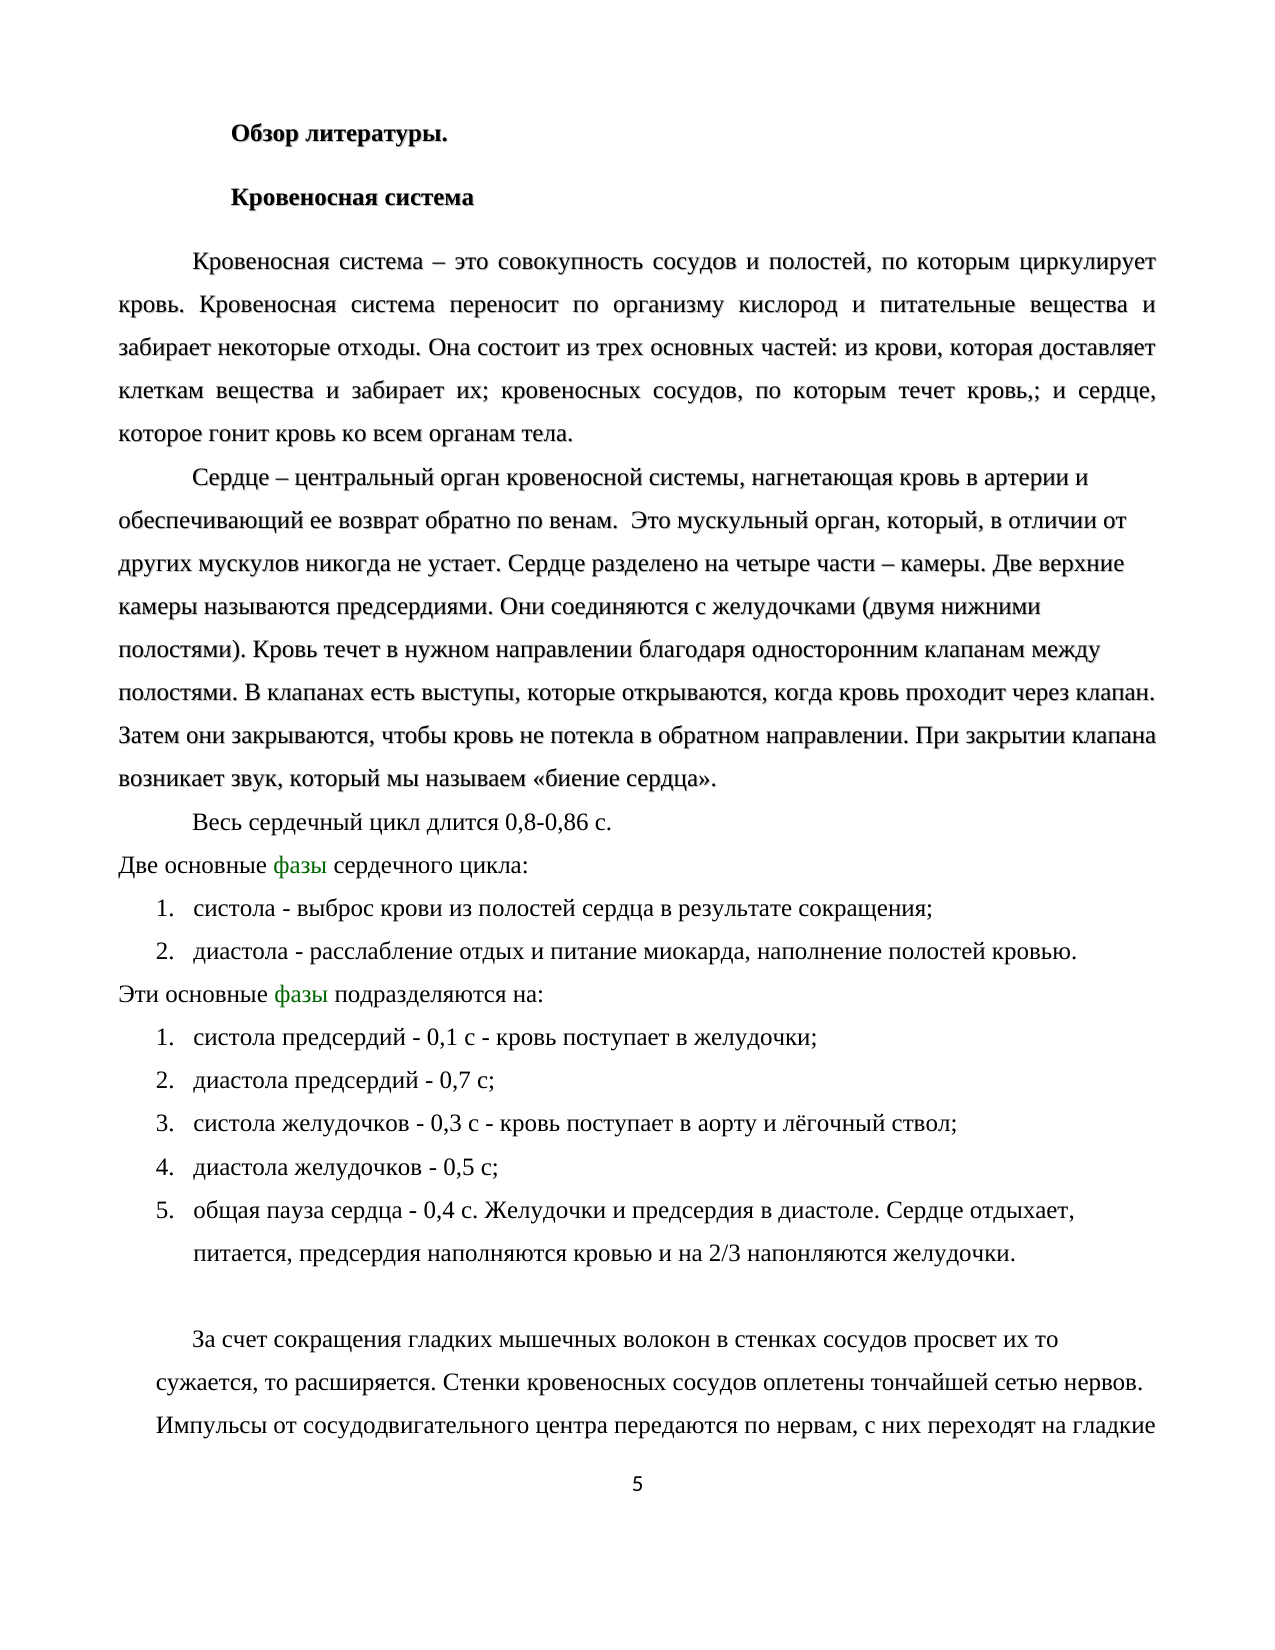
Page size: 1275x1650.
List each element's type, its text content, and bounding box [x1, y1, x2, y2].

text Две основные фазы сердечного цикла: [118, 850, 1157, 878]
list систола - выброс крови из полостей сердца в результате сокращения; [156, 893, 1157, 922]
list диастола желудочков - 0,5 с; [156, 1152, 1157, 1180]
text Сердце – центральный орган кровеносной системы, нагнетающая кровь в артерии и обеспечивающий ее возврат обратно по венам. Это мускульный орган, который, в отличии от других мускулов никогда не устает. Сердце разделено на четыре части – камеры. Две верхние камеры называются предсердиями. Они соединяются с желудочками (двумя нижними полостями). Кровь течет в нужном направлении благодаря односторонним клапанам между полостями. В клапанах есть выступы, которые открываются, когда кровь проходит через клапан. Затем они закрываются, чтобы кровь не потекла в обратном направлении. При закрытии клапана возникает звук, который мы называем «биение сердца». [118, 462, 1157, 792]
text Обзор литературы. [231, 118, 1157, 147]
text Кровеносная система – это совокупность сосудов и полостей, по которым циркулирует кровь. Кровеносная система переносит по организму кислород и питательные вещества и забирает некоторые отходы. Она состоит из трех основных частей: из крови, которая доставляет клеткам вещества и забирает их; кровеносных сосудов, по которым течет кровь,; и сердце, которое гонит кровь ко всем органам тела. [118, 246, 1157, 447]
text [156, 1324, 1157, 1439]
text Эти основные фазы подразделяются на: [118, 979, 1157, 1008]
text Весь сердечный цикл длится 0,8-0,86 с. [118, 807, 1157, 835]
list систола предсердий - 0,1 с - кровь поступает в желудочки; [156, 1022, 1157, 1051]
list общая пауза сердца - 0,4 с. Желудочки и предсердия в диастоле. Сердце отдыхает, питается, предсердия наполняются кровью и на 2/3 напонляются желудочки. [156, 1195, 1157, 1267]
list систола желудочков - 0,3 с - кровь поступает в аорту и лёгочный ствол; [156, 1108, 1157, 1137]
list диастола - расслабление отдых и питание миокарда, наполнение полостей кровью. [156, 936, 1157, 965]
list диастола предсердий - 0,7 с; [156, 1065, 1157, 1094]
text Кровеносная система [231, 182, 1157, 211]
